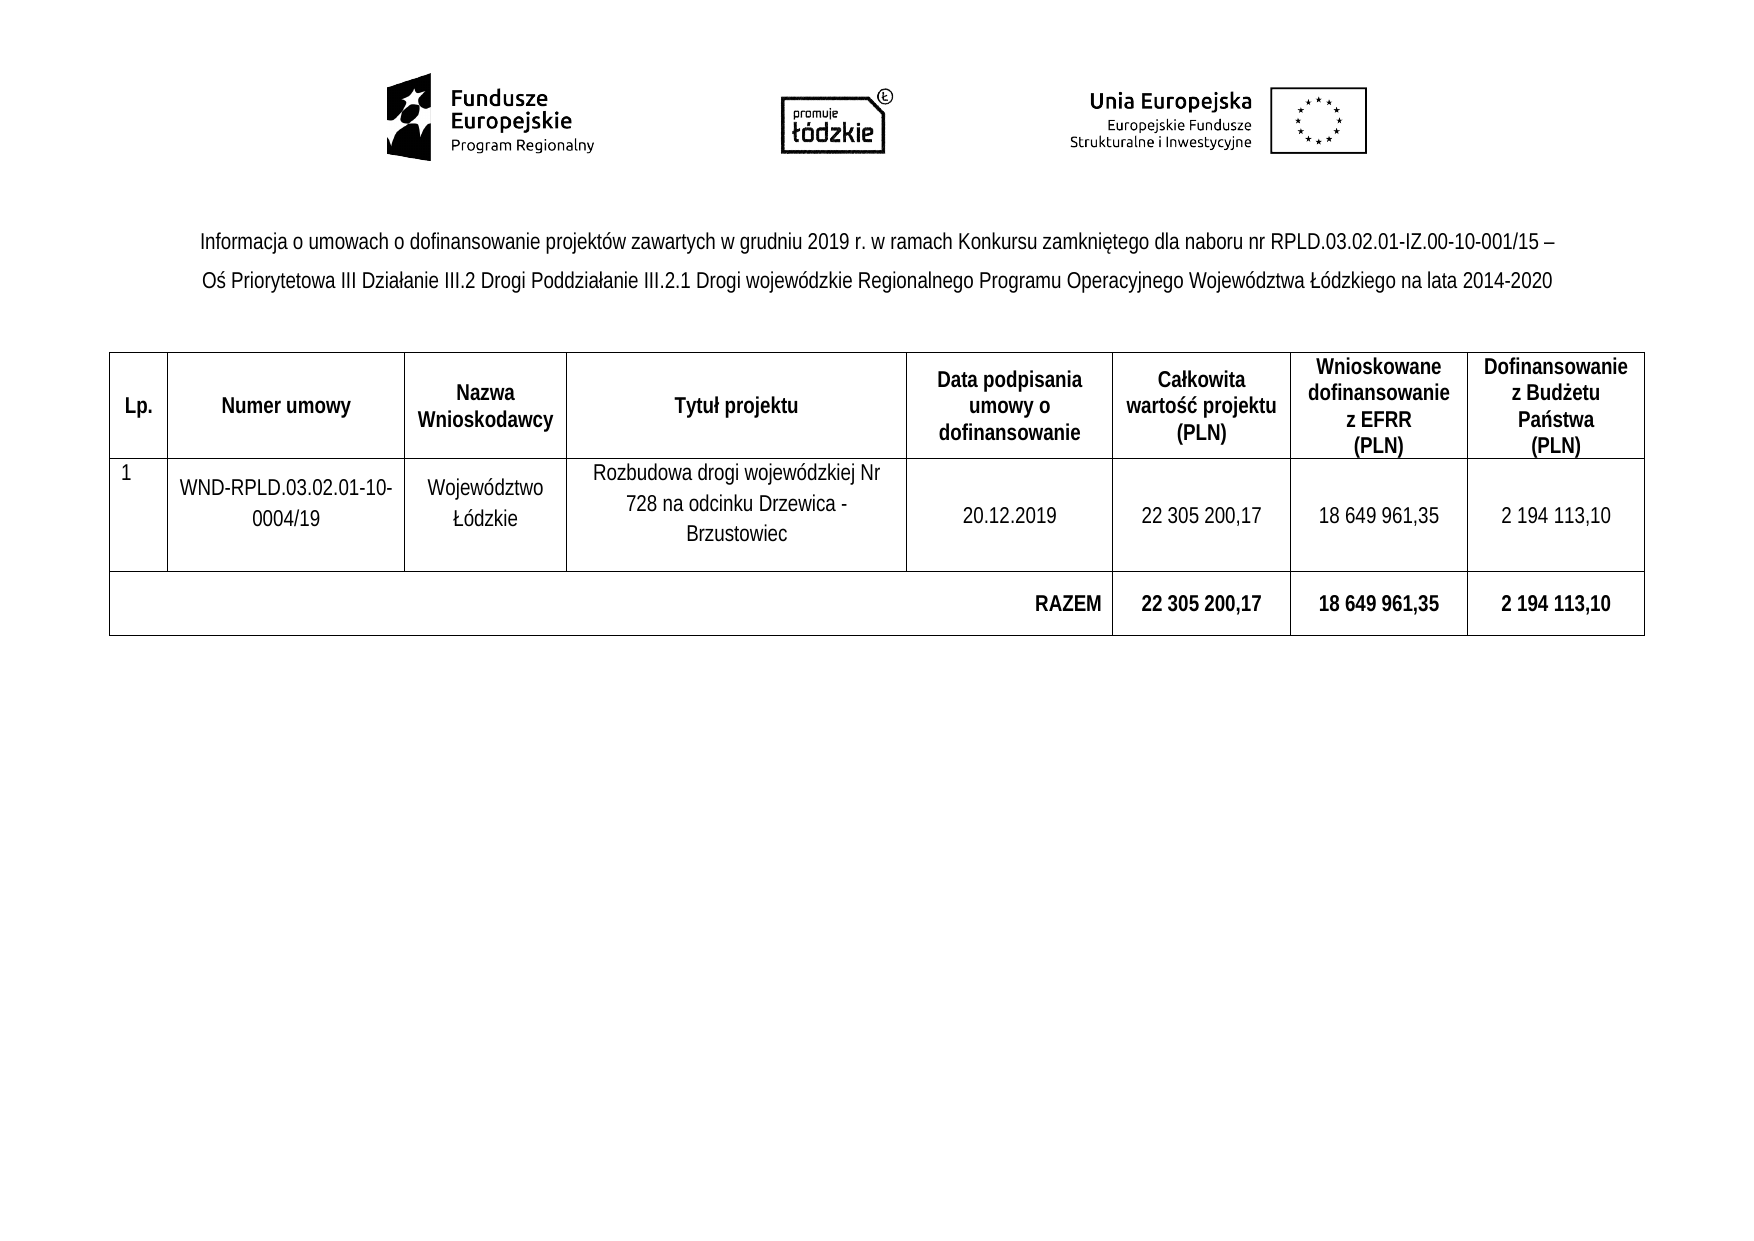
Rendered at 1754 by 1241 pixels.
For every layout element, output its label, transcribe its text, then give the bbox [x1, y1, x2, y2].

table_cell 22 305 200,17 [1113, 459, 1290, 571]
table_cell 2 194 113,10 [1468, 572, 1644, 635]
table_cell Województwo Łódzkie [405, 459, 566, 571]
table_header Całkowita wartość projektu (PLN) [1113, 353, 1290, 458]
table_header Dofinansowanie z Budżetu Państwa (PLN) [1468, 353, 1644, 458]
table_header Lp. [110, 353, 167, 458]
table_header Numer umowy [168, 353, 404, 458]
table_header Nazwa Wnioskodawcy [405, 353, 566, 458]
picture [387, 73, 1367, 161]
table_header Tytuł projektu [567, 353, 906, 458]
table_header Wnioskowane dofinansowanie z EFRR (PLN) [1291, 353, 1467, 458]
table_cell 2 194 113,10 [1468, 459, 1644, 571]
text Informacja o umowach o dofinansowanie projektów zawartych w grudniu 2019 r. w ramach Konkursu zamkniętego dla naboru nr RPLD.03.02.01-IZ.00-10-001/15 – [75, 228, 1679, 254]
table_cell Rozbudowa drogi wojewódzkiej Nr 728 na odcinku Drzewica - Brzustowiec [567, 459, 906, 571]
table_header Data podpisania umowy o dofinansowanie [907, 353, 1112, 458]
table_cell 1 [110, 459, 167, 571]
table_cell 18 649 961,35 [1291, 572, 1467, 635]
table_cell RAZEM [110, 572, 1112, 635]
text Oś Priorytetowa III Działanie III.2 Drogi Poddziałanie III.2.1 Drogi wojewódzkie Regionalnego Programu Operacyjnego Województwa Łódzkiego na lata 2014-2020 [75, 267, 1679, 293]
table_cell 18 649 961,35 [1291, 459, 1467, 571]
table_cell WND-RPLD.03.02.01-10-0004/19 [168, 459, 404, 571]
table_cell 22 305 200,17 [1113, 572, 1290, 635]
table_cell 20.12.2019 [907, 459, 1112, 571]
